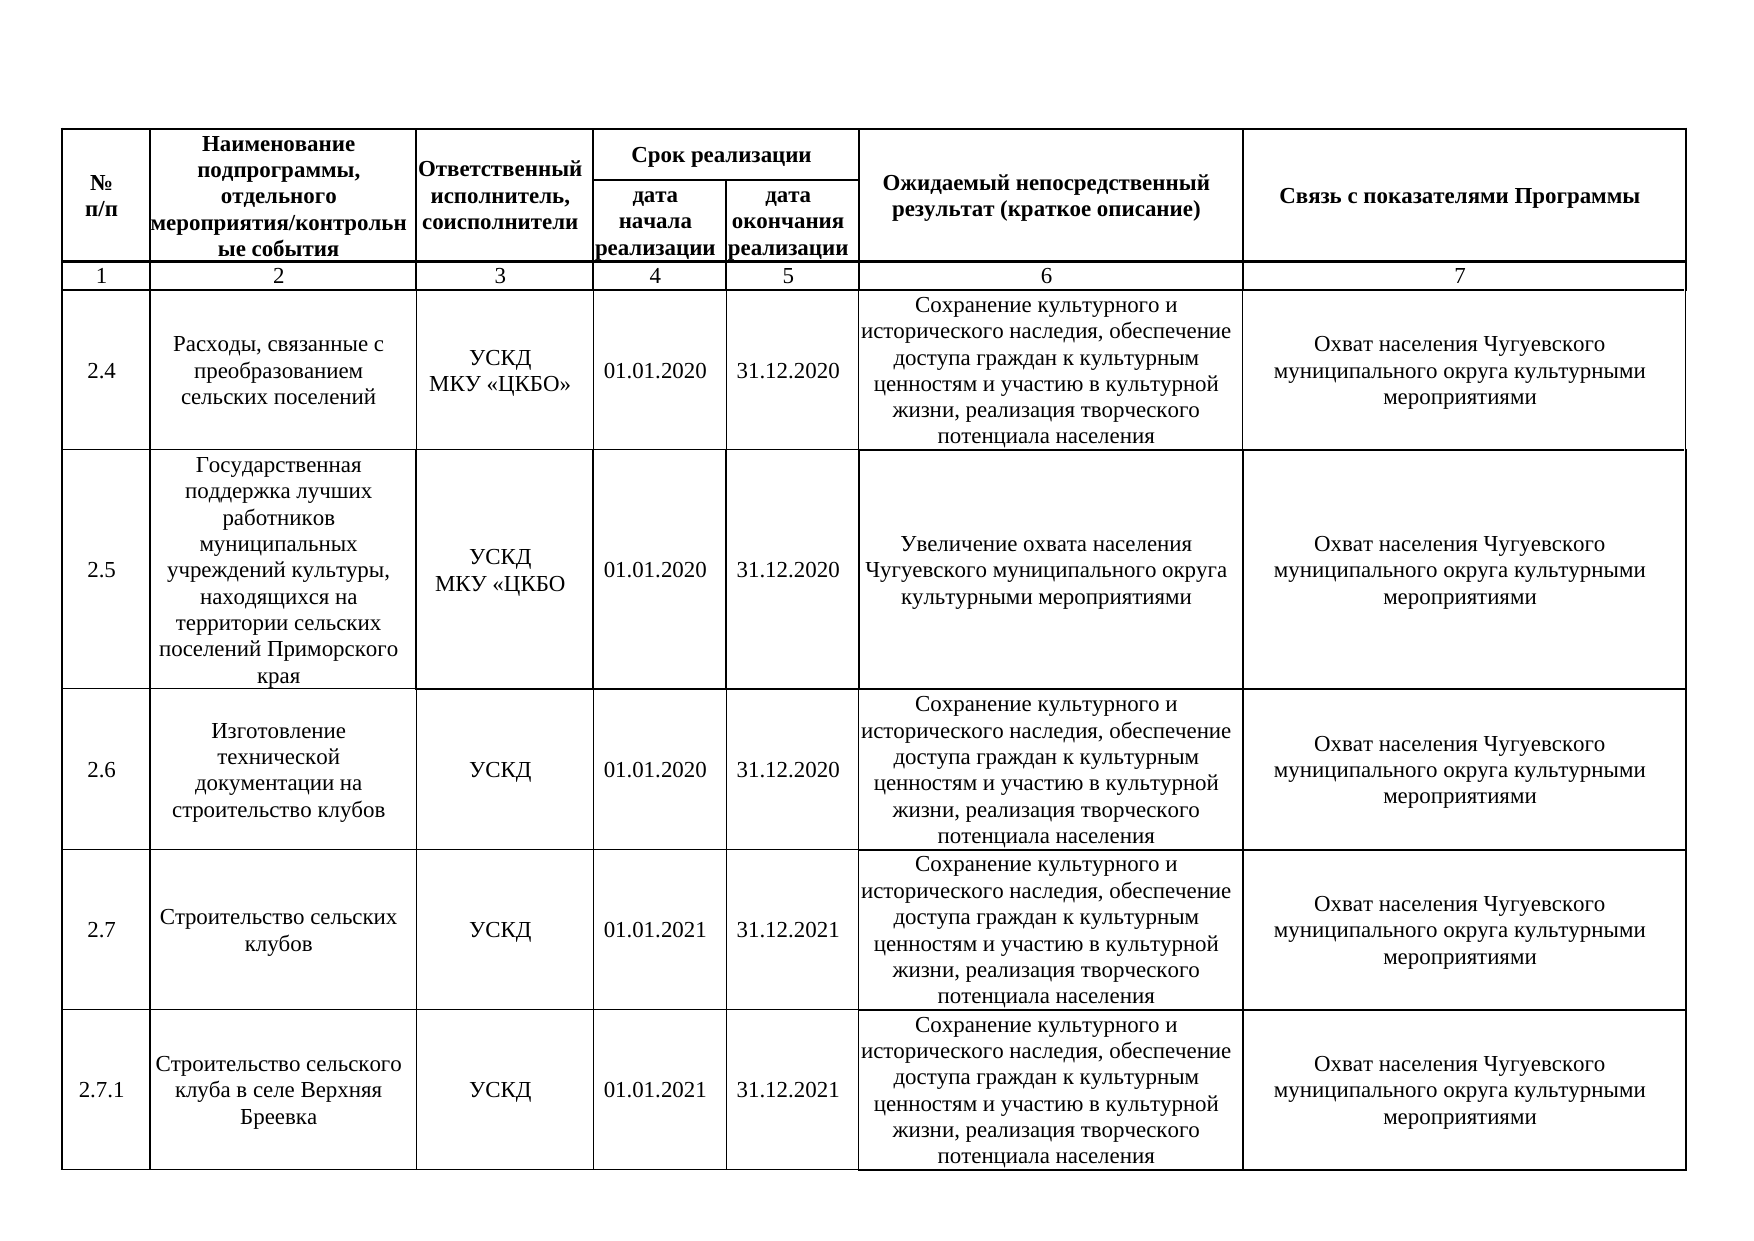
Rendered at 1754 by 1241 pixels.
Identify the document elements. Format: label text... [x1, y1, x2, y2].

table_cell 7 [1244, 263, 1685, 289]
table_cell Охват населения Чугуевского муниципального округа культурными мероприятиями [1244, 449, 1685, 688]
table_cell Государственная поддержка лучших работников муниципальных учреждений культуры, находящихся на территории сельских поселений Приморского края [151, 450, 415, 688]
table_cell УСКД [417, 850, 593, 1009]
table_cell 01.01.2020 [594, 450, 725, 688]
table_cell 01.01.2020 [594, 291, 726, 449]
table_cell 01.01.2020 [594, 690, 726, 848]
table_cell 01.01.2021 [594, 850, 726, 1009]
table_cell 01.01.2021 [594, 1010, 726, 1169]
table_cell 31.12.2020 [727, 690, 858, 848]
table_cell 2.7 [63, 850, 149, 1009]
table_cell УСКД МКУ «ЦКБО [417, 450, 592, 688]
table_cell Строительство сельского клуба в селе Верхняя Бреевка [151, 1010, 416, 1169]
table_cell 6 [860, 263, 1242, 289]
table_header Ожидаемый непосредственный результат (краткое описание) [860, 130, 1242, 260]
table_cell 2.7.1 [63, 1010, 149, 1169]
table_cell УСКД [417, 690, 593, 848]
table_cell дата начала реализации [594, 181, 725, 260]
table_cell Строительство сельских клубов [151, 850, 416, 1009]
table_cell Увеличение охвата населения Чугуевского муниципального округа культурными мероприятиями [860, 451, 1242, 688]
table_cell Изготовление технической документации на строительство клубов [151, 689, 416, 848]
table_cell 31.12.2021 [727, 850, 858, 1009]
table_cell 2.5 [63, 450, 149, 688]
table_cell дата окончания реализации [727, 181, 858, 260]
table_header Наименование подпрограммы, отдельного мероприятия/контрольные события [151, 130, 415, 260]
table_cell 31.12.2020 [727, 450, 858, 688]
table_cell 3 [417, 263, 592, 289]
table_cell УСКД [417, 1010, 593, 1169]
table_cell Охват населения Чугуевского муниципального округа культурными мероприятиями [1243, 289, 1685, 449]
table_cell 31.12.2021 [727, 1010, 858, 1169]
table_cell 1 [63, 263, 149, 289]
table_cell Охват населения Чугуевского муниципального округа культурными мероприятиями [1244, 1011, 1685, 1169]
table_cell Расходы, связанные с преобразованием сельских поселений [151, 291, 416, 449]
table_header Срок реализации [594, 130, 858, 179]
table_cell Охват населения Чугуевского муниципального округа культурными мероприятиями [1244, 690, 1685, 848]
table_cell Охват населения Чугуевского муниципального округа культурными мероприятиями [1244, 851, 1685, 1009]
table_cell 31.12.2020 [727, 291, 858, 449]
table_cell 2.6 [63, 689, 149, 848]
table_header № п/п [63, 130, 149, 260]
table_cell 2.4 [63, 291, 149, 449]
table_header Связь с показателями Программы [1244, 130, 1685, 260]
table_header Ответственный исполнитель, соисполнители [417, 130, 592, 260]
table_cell УСКД МКУ «ЦКБО» [417, 291, 593, 449]
table_cell 2 [151, 263, 415, 289]
table_cell 5 [727, 263, 858, 289]
table_cell 4 [594, 263, 725, 289]
